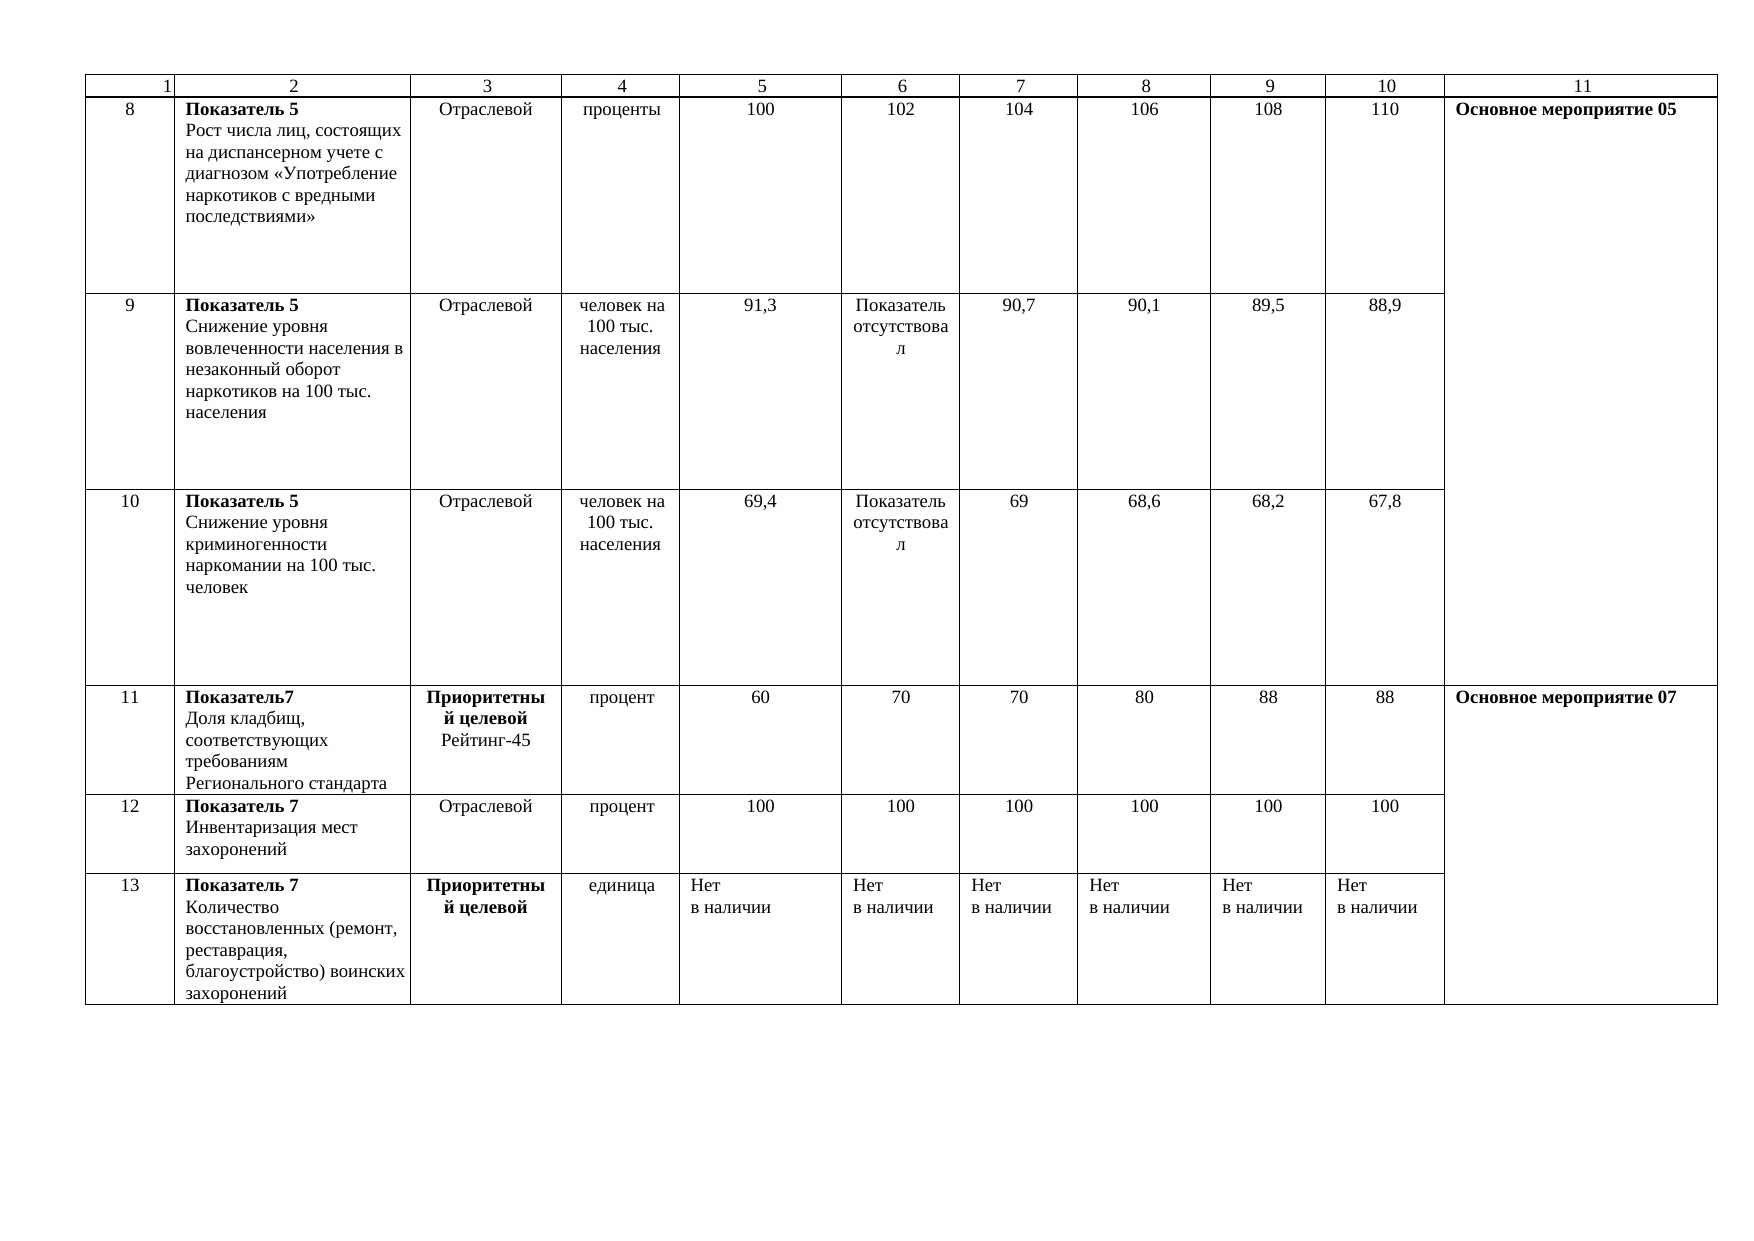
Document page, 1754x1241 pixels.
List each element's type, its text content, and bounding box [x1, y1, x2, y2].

table_cell 88 [1211, 686, 1325, 793]
table_header 4 [562, 75, 679, 96]
table_cell Отраслевой [411, 294, 561, 488]
table_cell 100 [680, 795, 841, 873]
table_cell Отраслевой [411, 795, 561, 873]
table_cell 89,5 [1211, 294, 1325, 488]
table_cell 100 [1078, 795, 1210, 873]
table_cell 100 [842, 795, 959, 873]
table_cell Нет в наличии [842, 874, 959, 1003]
table_cell 90,1 [1078, 294, 1210, 488]
table_cell Показатель 5 Снижение уровня криминогенности наркомании на 100 тыс. человек [175, 490, 410, 684]
table_cell 69,4 [680, 490, 841, 684]
table_cell проценты [562, 98, 679, 292]
table_cell Нет в наличии [1326, 874, 1444, 1003]
table_header 6 [842, 75, 959, 96]
table_cell 69 [960, 490, 1077, 684]
table_cell Показатель отсутствовал [842, 490, 959, 684]
table_cell Приоритетный целевой [411, 874, 561, 1003]
table_cell 104 [960, 98, 1077, 292]
table_cell 100 [680, 98, 841, 292]
table_cell процент [562, 686, 679, 793]
table_cell 8 [86, 98, 174, 292]
table_cell человек на 100 тыс. населения [562, 294, 679, 488]
table_cell 60 [680, 686, 841, 793]
table_cell 100 [1326, 795, 1444, 873]
table_cell 100 [1211, 795, 1325, 873]
table_cell 10 [86, 490, 174, 684]
table_header 9 [1211, 75, 1325, 96]
table_header 1 [86, 75, 174, 96]
table_cell Показатель7 Доля кладбищ, соответствующих требованиям Регионального стандарта [175, 686, 410, 793]
table_cell 108 [1211, 98, 1325, 292]
table_cell Показатель 7 Количество восстановленных (ремонт, реставрация, благоустройство) воинских захоронений [175, 874, 410, 1003]
table_cell 100 [960, 795, 1077, 873]
table_cell 67,8 [1326, 490, 1444, 684]
table_cell 68,2 [1211, 490, 1325, 684]
table_cell Нет в наличии [1078, 874, 1210, 1003]
table_cell процент [562, 795, 679, 873]
table_header 8 [1078, 75, 1210, 96]
table_cell Отраслевой [411, 98, 561, 292]
table_cell Нет в наличии [1211, 874, 1325, 1003]
table_cell 80 [1078, 686, 1210, 793]
table_header 2 [175, 75, 410, 96]
table_cell 110 [1326, 98, 1444, 292]
table_cell 106 [1078, 98, 1210, 292]
table_header 7 [960, 75, 1077, 96]
table_cell 68,6 [1078, 490, 1210, 684]
table_cell человек на 100 тыс. населения [562, 490, 679, 684]
table_cell Основное мероприятие 07 [1445, 686, 1717, 1003]
table_cell 70 [960, 686, 1077, 793]
table_cell Приоритетный целевой Рейтинг-45 [411, 686, 561, 793]
table_cell Нет в наличии [960, 874, 1077, 1003]
table_cell Показатель 5 Снижение уровня вовлеченности населения в незаконный оборот наркотиков на 100 тыс. населения [175, 294, 410, 488]
table_cell 13 [86, 874, 174, 1003]
table_cell единица [562, 874, 679, 1003]
table_cell Показатель 5 Рост числа лиц, состоящих на диспансерном учете с диагнозом «Употребление наркотиков с вредными последствиями» [175, 98, 410, 292]
table_cell 70 [842, 686, 959, 793]
table_cell 11 [86, 686, 174, 793]
table_cell 12 [86, 795, 174, 873]
table_cell 9 [86, 294, 174, 488]
table_cell 88 [1326, 686, 1444, 793]
table_cell Отраслевой [411, 490, 561, 684]
table_cell Нет в наличии [680, 874, 841, 1003]
table_header 5 [680, 75, 841, 96]
table_cell 88,9 [1326, 294, 1444, 488]
table_cell 102 [842, 98, 959, 292]
table_cell Основное мероприятие 05 [1445, 98, 1717, 684]
table_cell 90,7 [960, 294, 1077, 488]
table_cell Показатель 7 Инвентаризация мест захоронений [175, 795, 410, 873]
table_header 3 [411, 75, 561, 96]
table_cell Показатель отсутствовал [842, 294, 959, 488]
table_cell 91,3 [680, 294, 841, 488]
table_header 11 [1445, 75, 1717, 96]
table_header 10 [1326, 75, 1444, 96]
